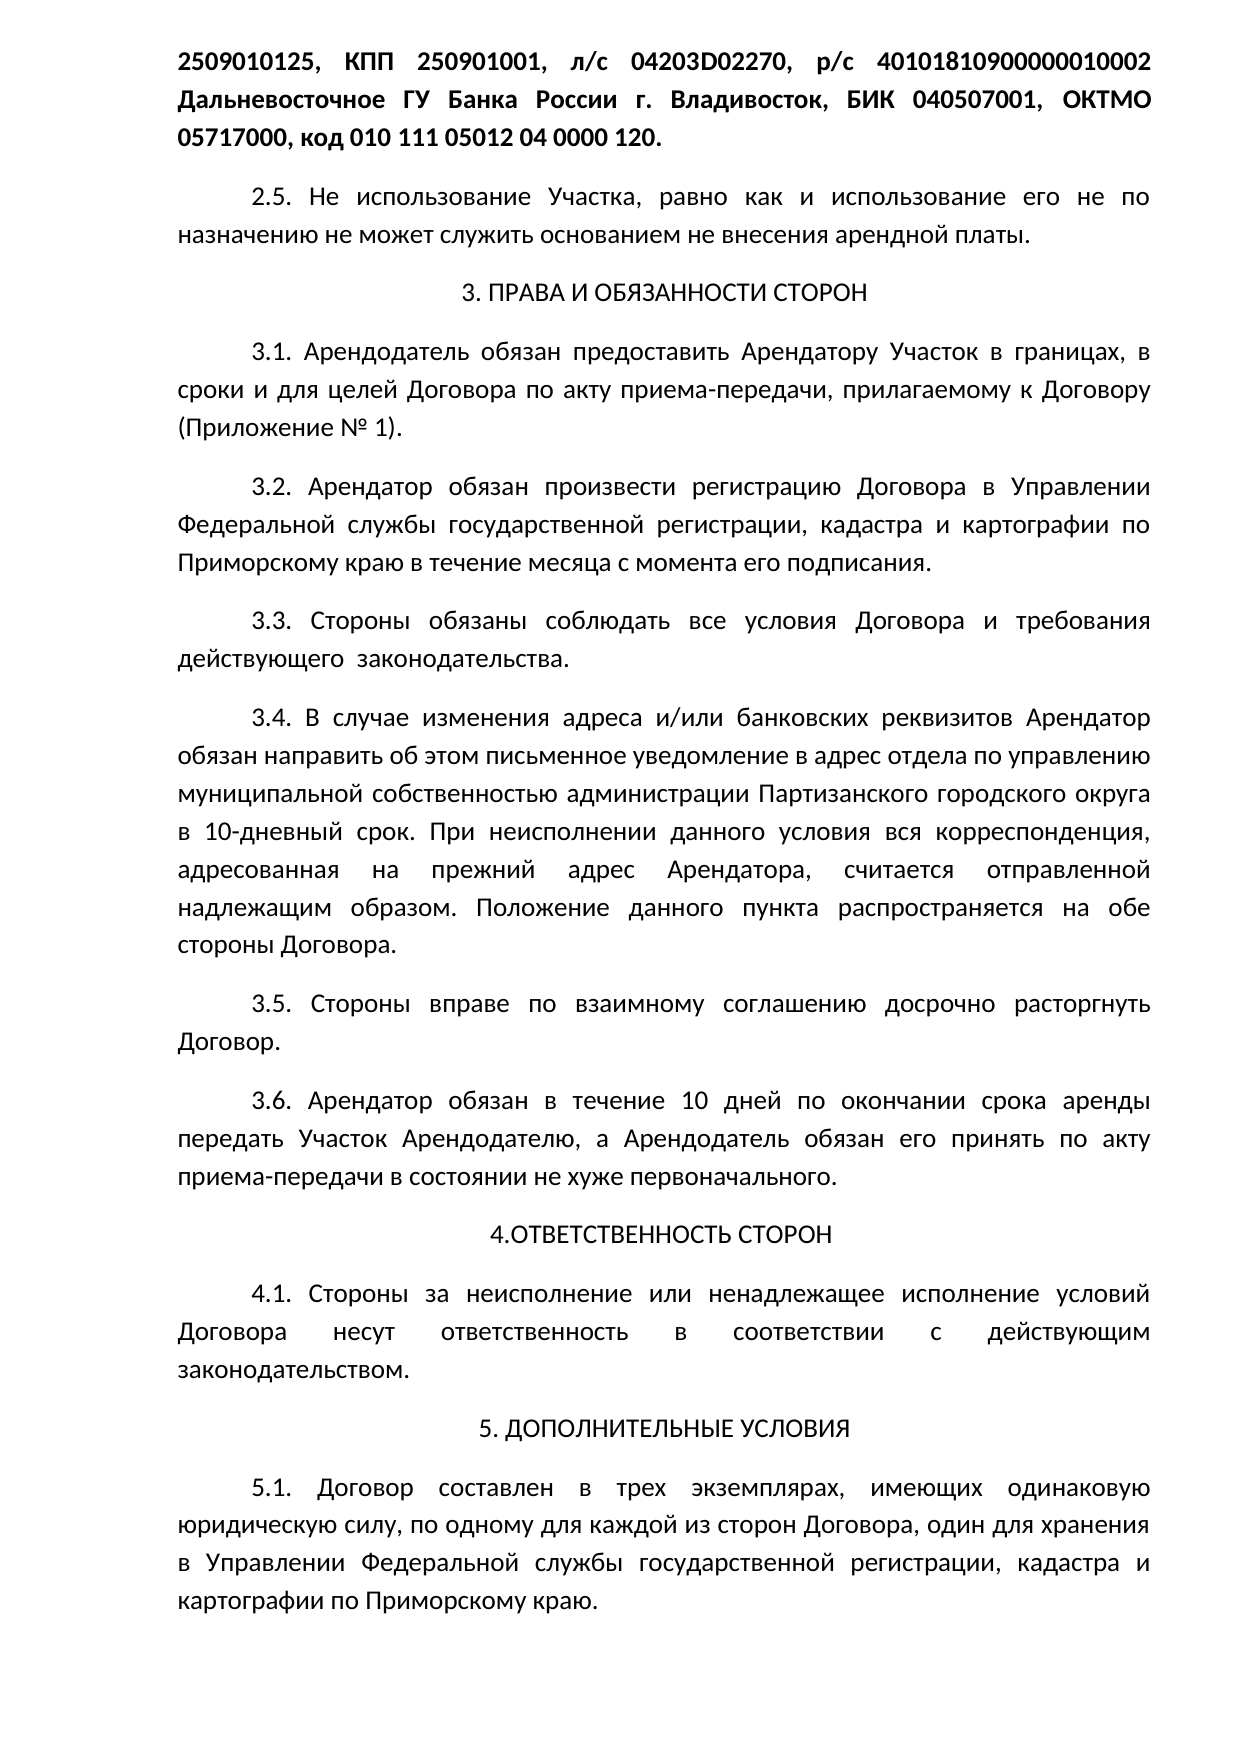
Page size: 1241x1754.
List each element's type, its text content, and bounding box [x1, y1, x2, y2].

text 5. ДОПОЛНИТЕЛЬНЫЕ УСЛОВИЯ [177, 1411, 1152, 1444]
text 3. ПРАВА И ОБЯЗАННОСТИ СТОРОН [177, 276, 1152, 309]
text 3.5. Стороны вправе по взаимному соглашению досрочно расторгнуть Договор. [177, 986, 1152, 1057]
text 4.1. Стороны за неисполнение или ненадлежащее исполнение условий Договора несут ответственность в соответствии с действующим законодательством. [177, 1276, 1152, 1385]
text 3.3. Стороны обязаны соблюдать все условия Договора и требования действующего законодательства. [177, 603, 1152, 674]
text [177, 44, 1152, 153]
text 3.4. В случае изменения адреса и/или банковских реквизитов Арендатор обязан направить об этом письменное уведомление в адрес отдела по управлению муниципальной собственностью администрации Партизанского городского округа в 10-дневный срок. При неисполнении данного условия вся корреспонденция, адресованная на прежний адрес Арендатора, считается отправленной надлежащим образом. Положение данного пункта распространяется на обе стороны Договора. [177, 700, 1152, 961]
text 5.1. Договор составлен в трех экземплярах, имеющих одинаковую юридическую силу, по одному для каждой из сторон Договора, один для хранения в Управлении Федеральной службы государственной регистрации, кадастра и картографии по Приморскому краю. [177, 1470, 1152, 1617]
text 3.1. Арендодатель обязан предоставить Арендатору Участок в границах, в сроки и для целей Договора по акту приема-передачи, прилагаемому к Договору (Приложение № 1). [177, 334, 1152, 443]
text 2.5. Не использование Участка, равно как и использование его не по назначению не может служить основанием не внесения арендной платы. [177, 179, 1152, 250]
text 3.6. Арендатор обязан в течение 10 дней по окончании срока аренды передать Участок Арендодателю, а Арендодатель обязан его принять по акту приема-передачи в состоянии не хуже первоначального. [177, 1083, 1152, 1192]
text 4.ОТВЕТСТВЕННОСТЬ СТОРОН [490, 1218, 1152, 1251]
text 3.2. Арендатор обязан произвести регистрацию Договора в Управлении Федеральной службы государственной регистрации, кадастра и картографии по Приморскому краю в течение месяца с момента его подписания. [177, 469, 1152, 578]
